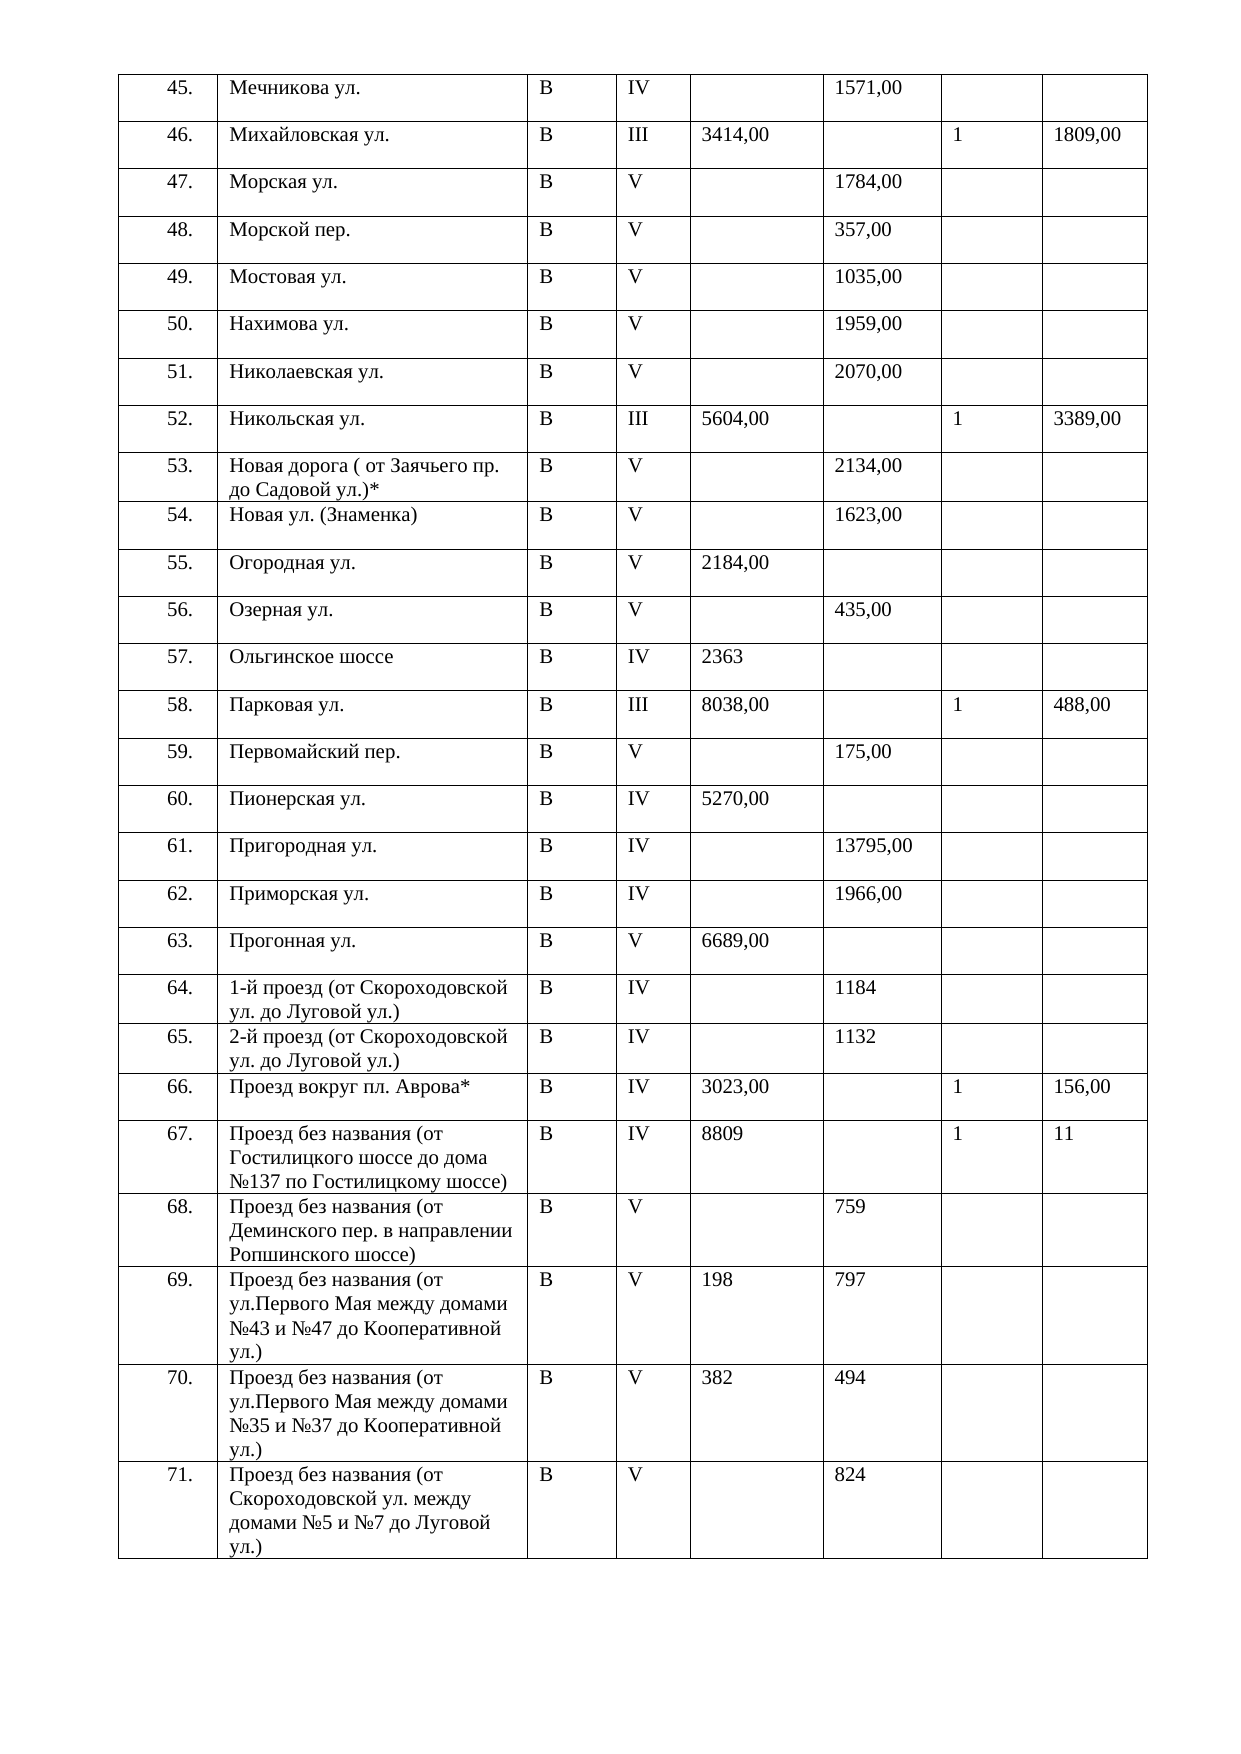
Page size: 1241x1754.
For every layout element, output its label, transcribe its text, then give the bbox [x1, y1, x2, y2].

table_cell III [617, 691, 690, 738]
table_cell [1043, 928, 1147, 974]
table_cell [1043, 1024, 1147, 1072]
table_cell 1959,00 [824, 311, 941, 357]
table_cell 2134,00 [824, 453, 941, 501]
table_cell В [528, 359, 616, 405]
table_cell [119, 1462, 217, 1558]
table_cell Морской пер. [218, 217, 527, 263]
table_cell В [528, 550, 616, 596]
table_cell Новая ул. (Знаменка) [218, 502, 527, 548]
table_cell В [528, 786, 616, 832]
table_cell [942, 264, 1042, 310]
table_cell [119, 359, 217, 405]
table_cell [1043, 217, 1147, 263]
table_cell [942, 217, 1042, 263]
table_cell [824, 550, 941, 596]
table_cell 1184 [824, 975, 941, 1023]
table_cell [942, 1267, 1042, 1363]
table_cell Приморская ул. [218, 881, 527, 927]
table_cell 3023,00 [691, 1074, 823, 1120]
table_cell [942, 881, 1042, 927]
table_cell [824, 691, 941, 738]
table_cell IV [617, 1024, 690, 1072]
table_cell 1132 [824, 1024, 941, 1072]
table_cell V [617, 739, 690, 785]
table_cell [942, 1365, 1042, 1461]
table_cell V [617, 217, 690, 263]
table_cell V [617, 169, 690, 216]
table_cell [119, 644, 217, 690]
table_cell V [617, 928, 690, 974]
table_cell [1043, 1365, 1147, 1461]
table_cell 1035,00 [824, 264, 941, 310]
table_cell В [528, 691, 616, 738]
table_cell Нахимова ул. [218, 311, 527, 357]
table_cell III [617, 122, 690, 168]
table_cell [691, 359, 823, 405]
table_cell 1 [942, 122, 1042, 168]
table_cell Михайловская ул. [218, 122, 527, 168]
table_cell 1571,00 [824, 75, 941, 121]
table_cell [119, 550, 217, 596]
table_cell [942, 975, 1042, 1023]
table_cell В [528, 1267, 616, 1363]
table_cell Огородная ул. [218, 550, 527, 596]
table_cell [942, 644, 1042, 690]
table_cell 1 [942, 406, 1042, 452]
table_cell [824, 786, 941, 832]
table_cell IV [617, 975, 690, 1023]
table_cell 797 [824, 1267, 941, 1363]
table_cell [119, 406, 217, 452]
table_cell 488,00 [1043, 691, 1147, 738]
table_cell [942, 1462, 1042, 1558]
table_cell IV [617, 644, 690, 690]
table_cell [119, 1267, 217, 1363]
table_cell [691, 502, 823, 548]
table_cell В [528, 833, 616, 879]
table_cell 3414,00 [691, 122, 823, 168]
table_cell 1784,00 [824, 169, 941, 216]
table_cell Проезд без названия (от Гостилицкого шоссе до дома №137 по Гостилицкому шоссе) [218, 1121, 527, 1193]
table_cell [119, 691, 217, 738]
table_cell 357,00 [824, 217, 941, 263]
table_cell Парковая ул. [218, 691, 527, 738]
table_cell [1043, 75, 1147, 121]
table_cell 1809,00 [1043, 122, 1147, 168]
table_cell [119, 975, 217, 1023]
table_cell [1043, 881, 1147, 927]
table_cell [119, 311, 217, 357]
table_cell [824, 1074, 941, 1120]
table_cell Ольгинское шоссе [218, 644, 527, 690]
table_cell [691, 75, 823, 121]
table_cell V [617, 1267, 690, 1363]
table_cell [942, 1194, 1042, 1266]
table_cell Пионерская ул. [218, 786, 527, 832]
table_cell [1043, 1194, 1147, 1266]
table_cell [1043, 502, 1147, 548]
table_cell [942, 311, 1042, 357]
table_cell [119, 122, 217, 168]
table_cell 2363 [691, 644, 823, 690]
table_cell В [528, 1121, 616, 1193]
table_cell [1043, 1267, 1147, 1363]
table_cell IV [617, 1074, 690, 1120]
table_cell [824, 1121, 941, 1193]
table_cell В [528, 975, 616, 1023]
table_cell 2070,00 [824, 359, 941, 405]
table_cell В [528, 644, 616, 690]
table_cell [942, 502, 1042, 548]
table_cell Проезд вокруг пл. Аврова* [218, 1074, 527, 1120]
table_cell 5604,00 [691, 406, 823, 452]
table_cell 5270,00 [691, 786, 823, 832]
table_cell [119, 1074, 217, 1120]
table_cell [942, 928, 1042, 974]
table_cell III [617, 406, 690, 452]
table_cell Первомайский пер. [218, 739, 527, 785]
table_cell 382 [691, 1365, 823, 1461]
table_cell [691, 169, 823, 216]
table_cell [119, 169, 217, 216]
table_cell [1043, 169, 1147, 216]
table_cell IV [617, 881, 690, 927]
table_cell В [528, 739, 616, 785]
table_cell В [528, 597, 616, 643]
table_cell [119, 453, 217, 501]
table_cell Проезд без названия (от Скороходовской ул. между домами №5 и №7 до Луговой ул.) [218, 1462, 527, 1558]
table_cell [119, 928, 217, 974]
table_cell [1043, 1462, 1147, 1558]
table_cell 494 [824, 1365, 941, 1461]
table_cell [942, 550, 1042, 596]
table_cell V [617, 550, 690, 596]
table_cell [691, 881, 823, 927]
table_cell [119, 1194, 217, 1266]
table_cell 2184,00 [691, 550, 823, 596]
table_cell В [528, 1024, 616, 1072]
table_cell [119, 1121, 217, 1193]
table_cell [1043, 453, 1147, 501]
table_cell V [617, 1462, 690, 1558]
table_cell [824, 644, 941, 690]
table_cell [119, 1024, 217, 1072]
table_cell [1043, 739, 1147, 785]
table_cell 1966,00 [824, 881, 941, 927]
table_cell 175,00 [824, 739, 941, 785]
table_cell [119, 1365, 217, 1461]
table_cell Озерная ул. [218, 597, 527, 643]
table_cell Морская ул. [218, 169, 527, 216]
table_cell [1043, 786, 1147, 832]
table_cell Пригородная ул. [218, 833, 527, 879]
table_cell [691, 1024, 823, 1072]
table_cell 156,00 [1043, 1074, 1147, 1120]
table_cell Проезд без названия (от ул.Первого Мая между домами №35 и №37 до Кооперативной ул.) [218, 1365, 527, 1461]
table_cell 11 [1043, 1121, 1147, 1193]
table_cell [691, 833, 823, 879]
table_cell [942, 739, 1042, 785]
table_cell В [528, 1194, 616, 1266]
table_cell 1 [942, 691, 1042, 738]
table_cell Мостовая ул. [218, 264, 527, 310]
table_cell В [528, 264, 616, 310]
table_cell [1043, 311, 1147, 357]
table_cell В [528, 1074, 616, 1120]
table_cell В [528, 217, 616, 263]
table_cell [119, 75, 217, 121]
table_cell 198 [691, 1267, 823, 1363]
table_cell [942, 359, 1042, 405]
table_cell 1 [942, 1074, 1042, 1120]
table_cell [691, 1194, 823, 1266]
table_cell В [528, 122, 616, 168]
table_cell 759 [824, 1194, 941, 1266]
table_cell V [617, 264, 690, 310]
table_cell [119, 264, 217, 310]
table_cell [691, 739, 823, 785]
table_cell [824, 928, 941, 974]
table_cell [824, 122, 941, 168]
table_cell V [617, 311, 690, 357]
table_cell Никольская ул. [218, 406, 527, 452]
table_cell В [528, 502, 616, 548]
table_cell 3389,00 [1043, 406, 1147, 452]
table_cell [942, 453, 1042, 501]
table_cell Проезд без названия (от ул.Первого Мая между домами №43 и №47 до Кооперативной ул.) [218, 1267, 527, 1363]
table_cell [691, 217, 823, 263]
table_cell В [528, 881, 616, 927]
table_cell IV [617, 833, 690, 879]
table_cell [1043, 597, 1147, 643]
table_cell [119, 502, 217, 548]
table_cell 1 [942, 1121, 1042, 1193]
table_cell [1043, 644, 1147, 690]
table_cell [691, 264, 823, 310]
table_cell [691, 597, 823, 643]
table_cell В [528, 453, 616, 501]
table_cell [942, 597, 1042, 643]
table_cell В [528, 311, 616, 357]
table_cell [942, 1024, 1042, 1072]
table_cell [1043, 975, 1147, 1023]
table_cell [119, 597, 217, 643]
table_cell 824 [824, 1462, 941, 1558]
table_cell [942, 75, 1042, 121]
table_cell 8038,00 [691, 691, 823, 738]
table_cell В [528, 1462, 616, 1558]
table_cell В [528, 169, 616, 216]
table_cell V [617, 453, 690, 501]
table_cell [942, 786, 1042, 832]
table_cell 2-й проезд (от Скороходовской ул. до Луговой ул.) [218, 1024, 527, 1072]
table_cell [942, 169, 1042, 216]
table_cell IV [617, 786, 690, 832]
table_cell V [617, 359, 690, 405]
table_cell Мечникова ул. [218, 75, 527, 121]
table_cell В [528, 75, 616, 121]
table_cell 8809 [691, 1121, 823, 1193]
table_cell В [528, 406, 616, 452]
table_cell 6689,00 [691, 928, 823, 974]
table_cell [119, 786, 217, 832]
table_cell Новая дорога ( от Заячьего пр. до Садовой ул.)* [218, 453, 527, 501]
table_cell [1043, 833, 1147, 879]
table_cell IV [617, 1121, 690, 1193]
table_cell [691, 975, 823, 1023]
table_cell [119, 881, 217, 927]
table_cell [1043, 359, 1147, 405]
table_cell 1-й проезд (от Скороходовской ул. до Луговой ул.) [218, 975, 527, 1023]
table_cell IV [617, 75, 690, 121]
table_cell Николаевская ул. [218, 359, 527, 405]
table_cell V [617, 502, 690, 548]
table_cell В [528, 928, 616, 974]
table_cell Прогонная ул. [218, 928, 527, 974]
table_cell 435,00 [824, 597, 941, 643]
table_cell V [617, 1365, 690, 1461]
table_cell [119, 217, 217, 263]
table_cell [691, 311, 823, 357]
table_cell Проезд без названия (от Деминского пер. в направлении Ропшинского шоссе) [218, 1194, 527, 1266]
table_cell [1043, 264, 1147, 310]
table_cell [119, 833, 217, 879]
table_cell 1623,00 [824, 502, 941, 548]
table_cell [1043, 550, 1147, 596]
table_cell V [617, 1194, 690, 1266]
table_cell [824, 406, 941, 452]
table_cell [942, 833, 1042, 879]
table_cell [691, 453, 823, 501]
table_cell [691, 1462, 823, 1558]
table_cell V [617, 597, 690, 643]
table_cell 13795,00 [824, 833, 941, 879]
table_cell В [528, 1365, 616, 1461]
table_cell [119, 739, 217, 785]
